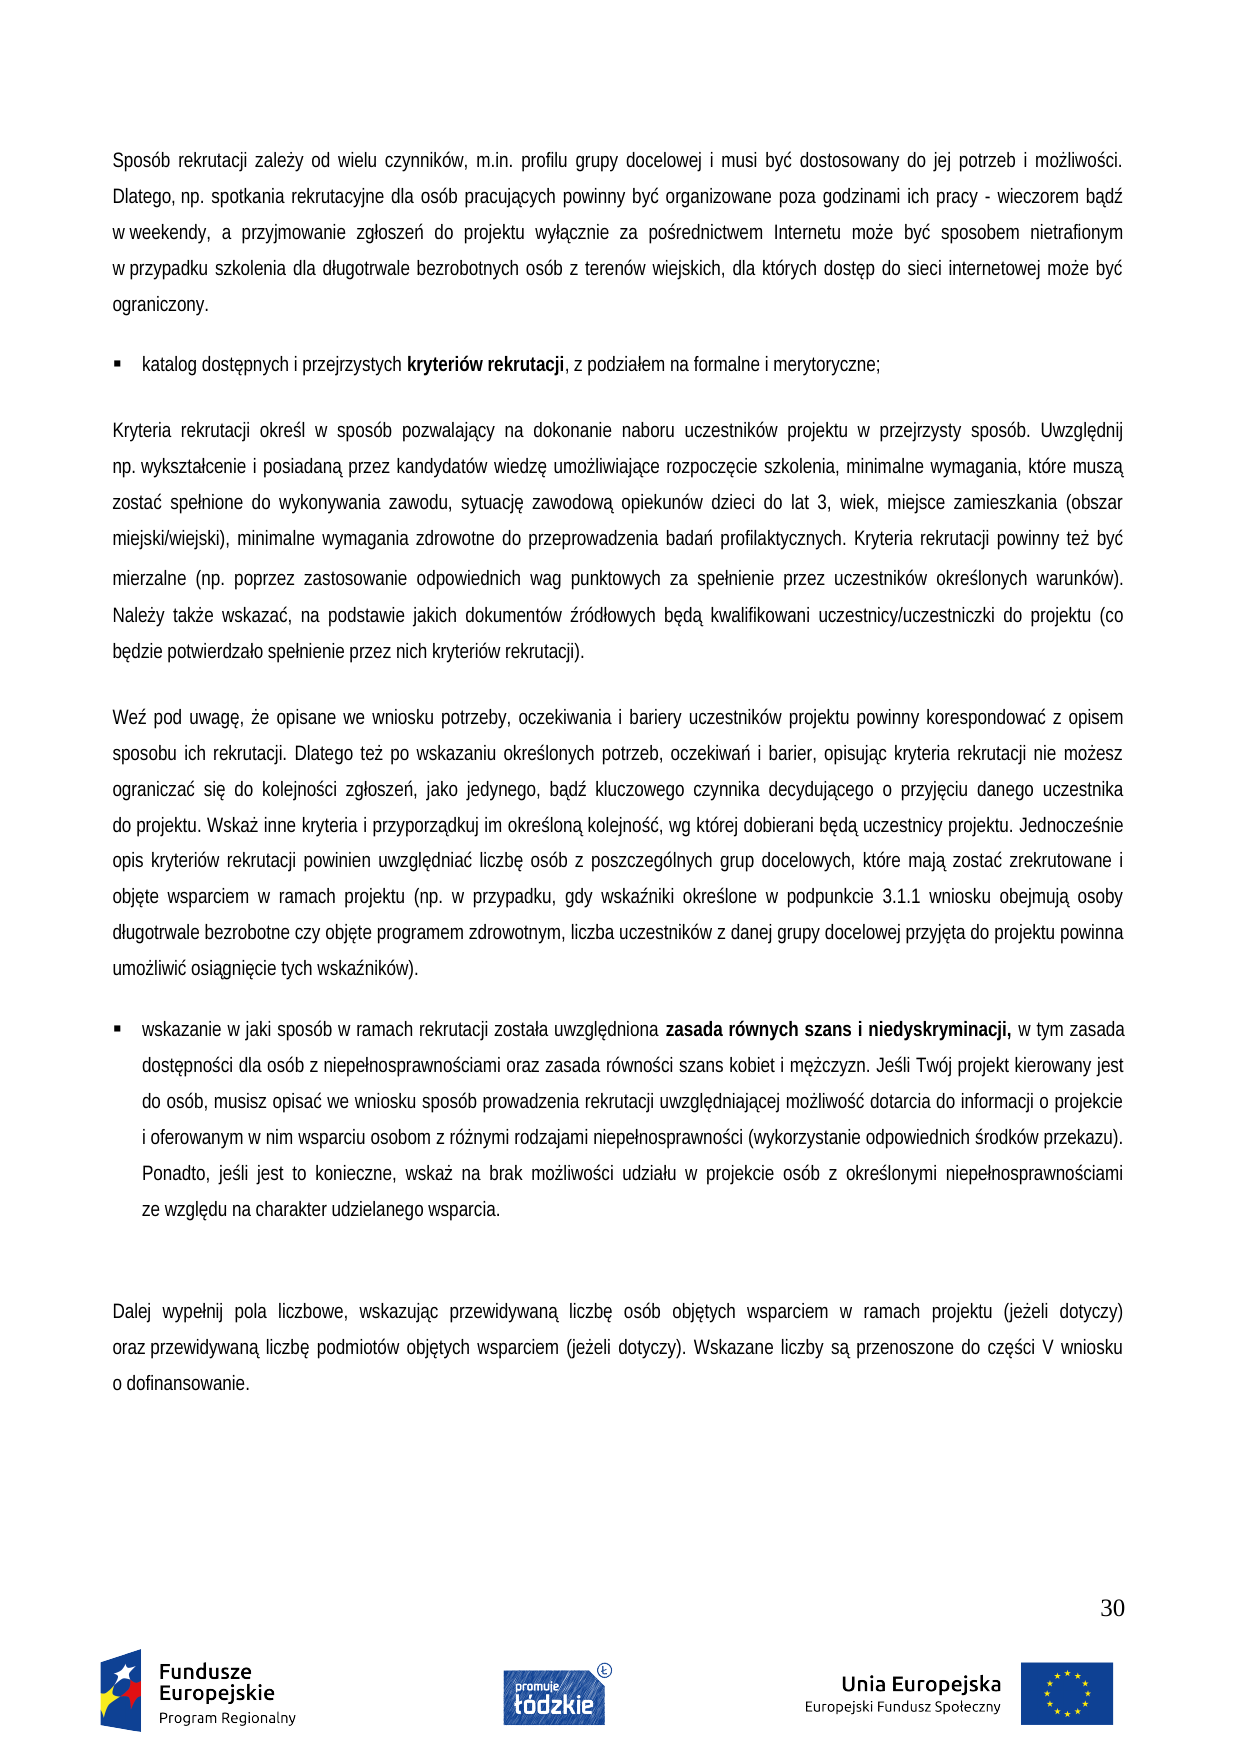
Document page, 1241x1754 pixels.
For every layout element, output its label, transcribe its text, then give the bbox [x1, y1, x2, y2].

text Kryteria rekrutacji określ w sposób pozwalający na dokonanie naboru uczestników projektu w przejrzysty sposób. Uwzględnij np. wykształcenie i posiadaną przez kandydatów wiedzę umożliwiające rozpoczęcie szkolenia, minimalne wymagania, które muszą zostać spełnione do wykonywania zawodu, sytuację zawodową opiekunów dzieci do lat 3, wiek, miejsce zamieszkania (obszar miejski/wiejski), minimalne wymagania zdrowotne do przeprowadzenia badań profilaktycznych. Kryteria rekrutacji powinny też być mierzalne (np. poprzez zastosowanie odpowiednich wag punktowych za spełnienie przez uczestników określonych warunków). Należy także wskazać, na podstawie jakich dokumentów źródłowych będą kwalifikowani uczestnicy/uczestniczki do projektu (co będzie potwierdzało spełnienie przez nich kryteriów rekrutacji). [112, 418, 1125, 663]
picture [100, 1649, 1114, 1732]
list wskazanie w jaki sposób w ramach rekrutacji została uwzględniona zasada równych szans i niedyskryminacji, w tym zasada dostępności dla osób z niepełnosprawnościami oraz zasada równości szans kobiet i mężczyzn. Jeśli Twój projekt kierowany jest do osób, musisz opisać we wniosku sposób prowadzenia rekrutacji uwzględniającej możliwość dotarcia do informacji o projekcie i oferowanym w nim wsparciu osobom z różnymi rodzajami niepełnosprawności (wykorzystanie odpowiednich środków przekazu). Ponadto, jeśli jest to konieczne, wskaż na brak możliwości udziału w projekcie osób z określonymi niepełnosprawnościami ze względu na charakter udzielanego wsparcia. [112, 1017, 1125, 1221]
list katalog dostępnych i przejrzystych kryteriów rekrutacji, z podziałem na formalne i merytoryczne; [112, 352, 1125, 376]
text Sposób rekrutacji zależy od wielu czynników, m.in. profilu grupy docelowej i musi być dostosowany do jej potrzeb i możliwości. Dlatego, np. spotkania rekrutacyjne dla osób pracujących powinny być organizowane poza godzinami ich pracy - wieczorem bądź w weekendy, a przyjmowanie zgłoszeń do projektu wyłącznie za pośrednictwem Internetu może być sposobem nietrafionym w przypadku szkolenia dla długotrwale bezrobotnych osób z terenów wiejskich, dla których dostęp do sieci internetowej może być ograniczony. [112, 148, 1125, 315]
text Weź pod uwagę, że opisane we wniosku potrzeby, oczekiwania i bariery uczestników projektu powinny korespondować z opisem sposobu ich rekrutacji. Dlatego też po wskazaniu określonych potrzeb, oczekiwań i barier, opisując kryteria rekrutacji nie możesz ograniczać się do kolejności zgłoszeń, jako jedynego, bądź kluczowego czynnika decydującego o przyjęciu danego uczestnika do projektu. Wskaż inne kryteria i przyporządkuj im określoną kolejność, wg której dobierani będą uczestnicy projektu. Jednocześnie opis kryteriów rekrutacji powinien uwzględniać liczbę osób z poszczególnych grup docelowych, które mają zostać zrekrutowane i objęte wsparciem w ramach projektu (np. w przypadku, gdy wskaźniki określone w podpunkcie 3.1.1 wniosku obejmują osoby długotrwale bezrobotne czy objęte programem zdrowotnym, liczba uczestników z danej grupy docelowej przyjęta do projektu powinna umożliwić osiągnięcie tych wskaźników). [112, 705, 1125, 980]
text Dalej wypełnij pola liczbowe, wskazując przewidywaną liczbę osób objętych wsparciem w ramach projektu (jeżeli dotyczy) oraz przewidywaną liczbę podmiotów objętych wsparciem (jeżeli dotyczy). Wskazane liczby są przenoszone do części V wniosku o dofinansowanie. [112, 1299, 1125, 1394]
